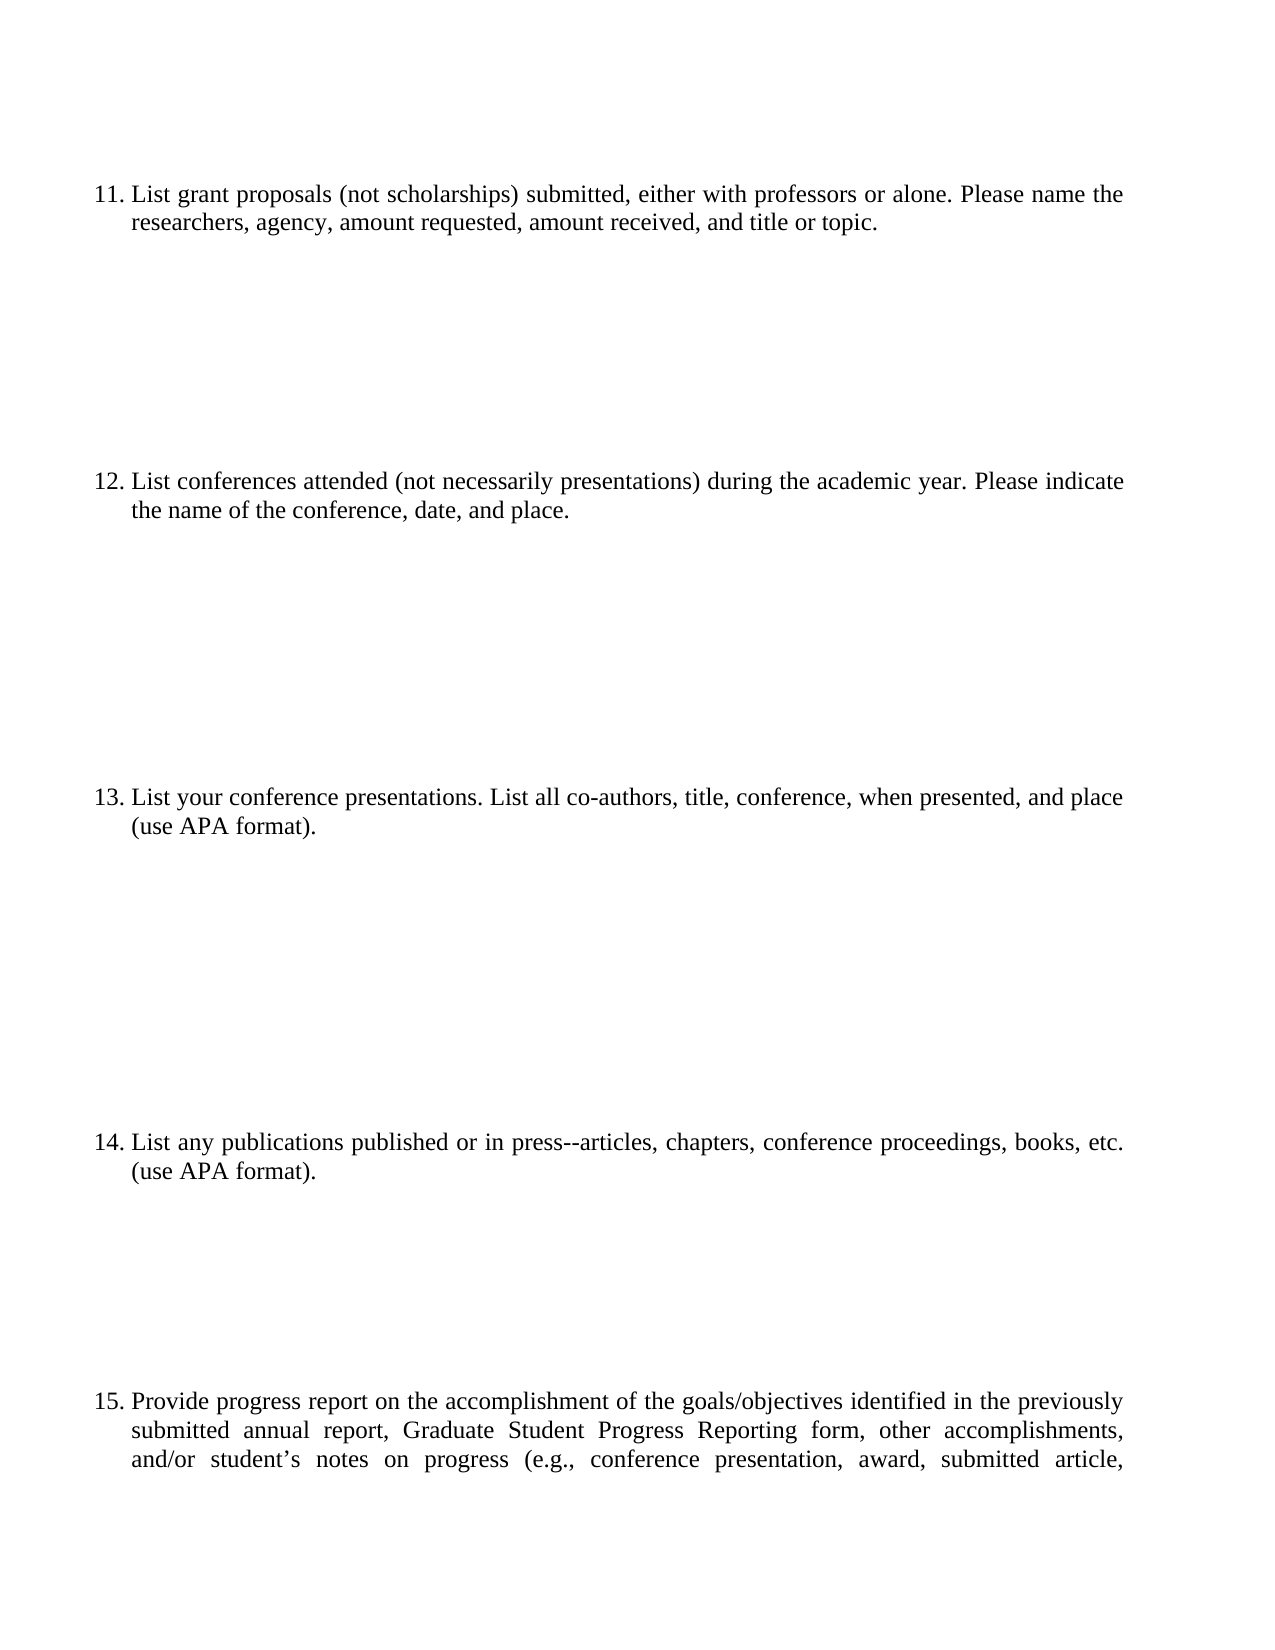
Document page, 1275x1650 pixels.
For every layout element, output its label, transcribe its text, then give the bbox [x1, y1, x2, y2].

list List conferences attended (not necessarily presentations) during the academic year. Please indicate the name of the conference, date, and place. [94, 466, 1125, 524]
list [94, 1386, 1125, 1472]
list List any publications published or in press--articles, chapters, conference proceedings, books, etc. (use APA format). [94, 1127, 1125, 1185]
list List your conference presentations. List all co-authors, title, conference, when presented, and place (use APA format). [94, 782, 1125, 840]
list List grant proposals (not scholarships) submitted, either with professors or alone. Please name the researchers, agency, amount requested, amount received, and title or topic. [94, 179, 1125, 236]
